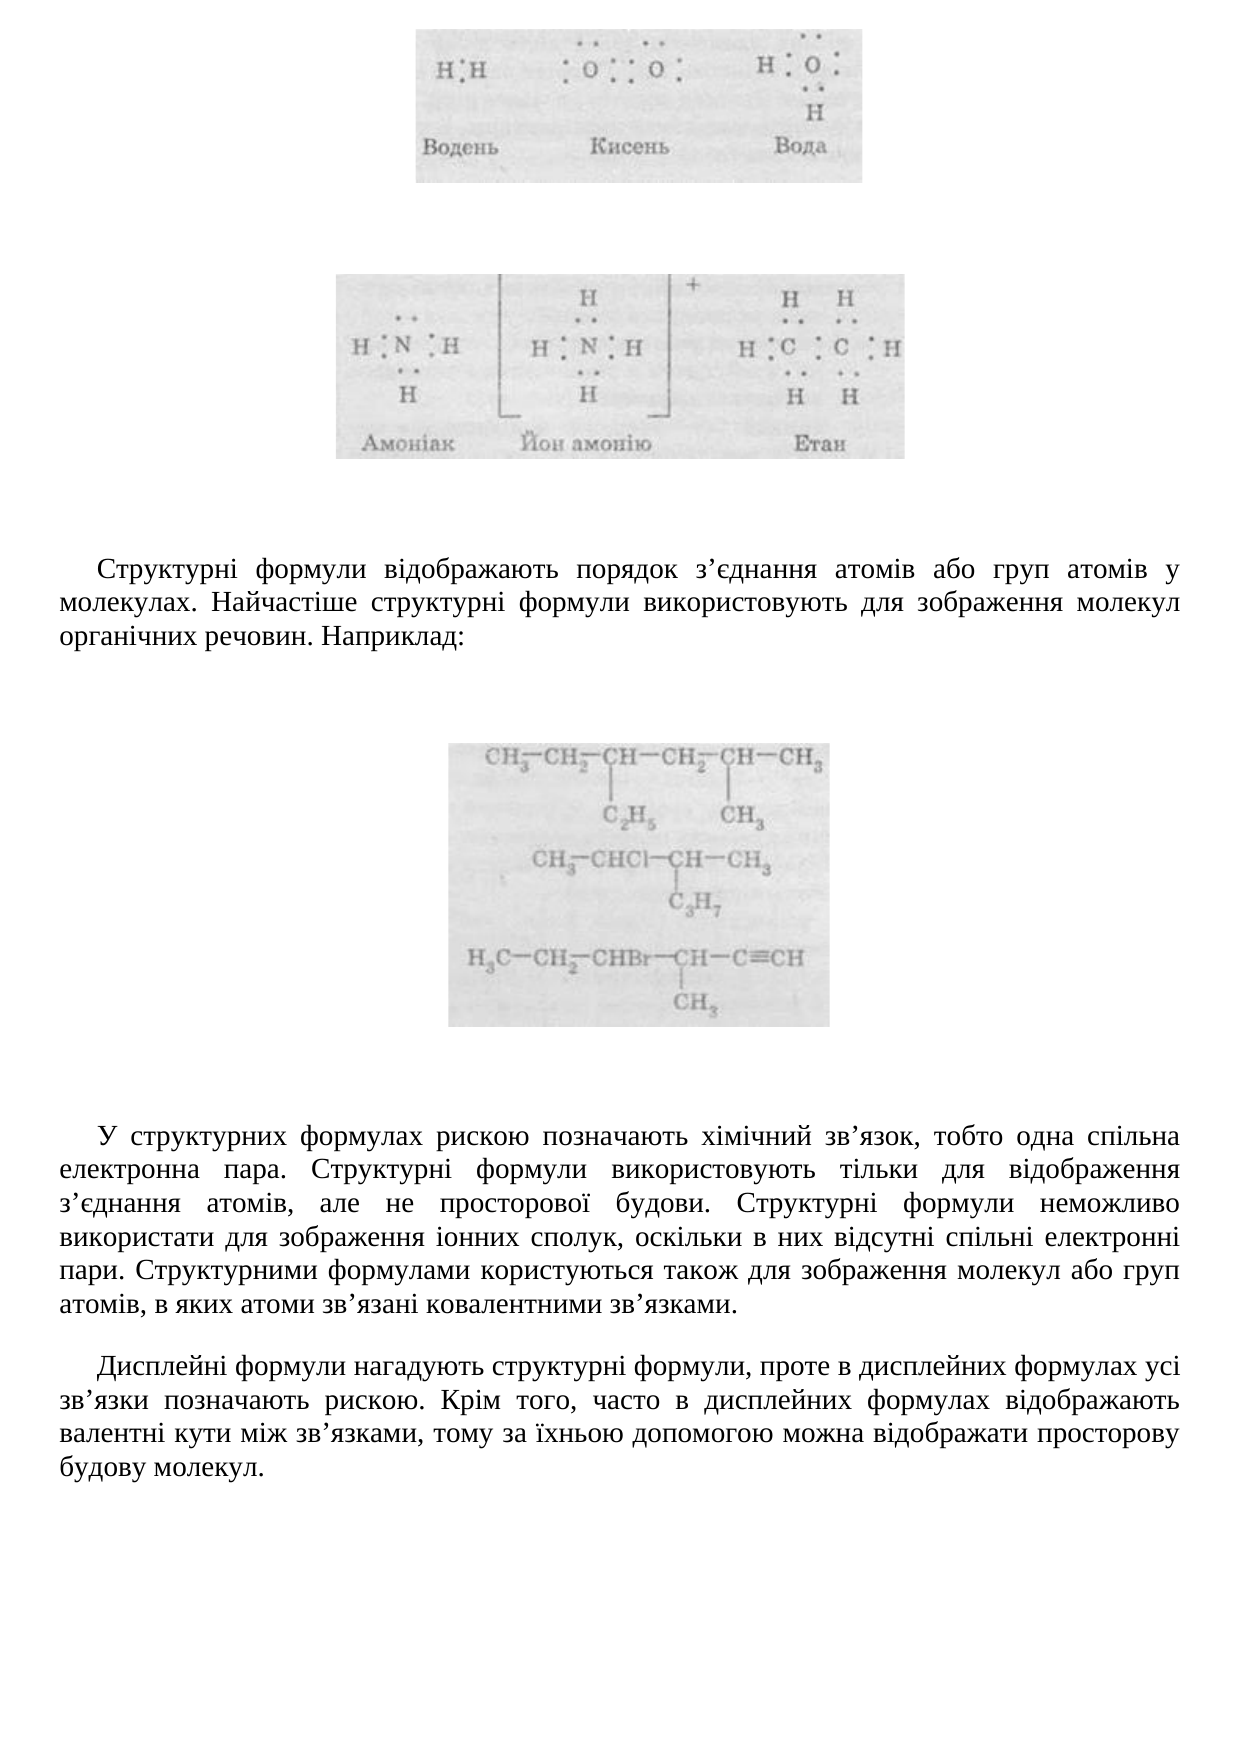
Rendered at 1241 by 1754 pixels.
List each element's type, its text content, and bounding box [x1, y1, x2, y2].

picture [448, 743, 830, 1027]
text Структурні формули відображають порядок з’єднання атомів або груп атомів у молекулах. Найчастіше структурні формули використовують для зображення молекул органічних речовин. Наприклад: [59, 551, 1181, 651]
picture [415, 29, 863, 183]
text У структурних формулах рискою позначають хімічний зв’язок, тобто одна спільна електронна пара. Структурні формули використовують тільки для відображення з’єднання атомів, але не просторової будови. Структурні формули неможливо використати для зображення іонних сполук, оскільки в них відсутні спільні електронні пари. Структурними формулами користуються також для зображення молекул або груп атомів, в яких атоми зв’язані ковалентними зв’язками. [59, 1118, 1181, 1319]
text Дисплейні формули нагадують структурні формули, проте в дисплейних формулах усі зв’язки позначають рискою. Крім того, часто в дисплейних формулах відображають валентні кути між зв’язками, тому за їхньою допомогою можна відображати просторову будову молекул. [59, 1348, 1181, 1483]
picture [335, 274, 905, 459]
